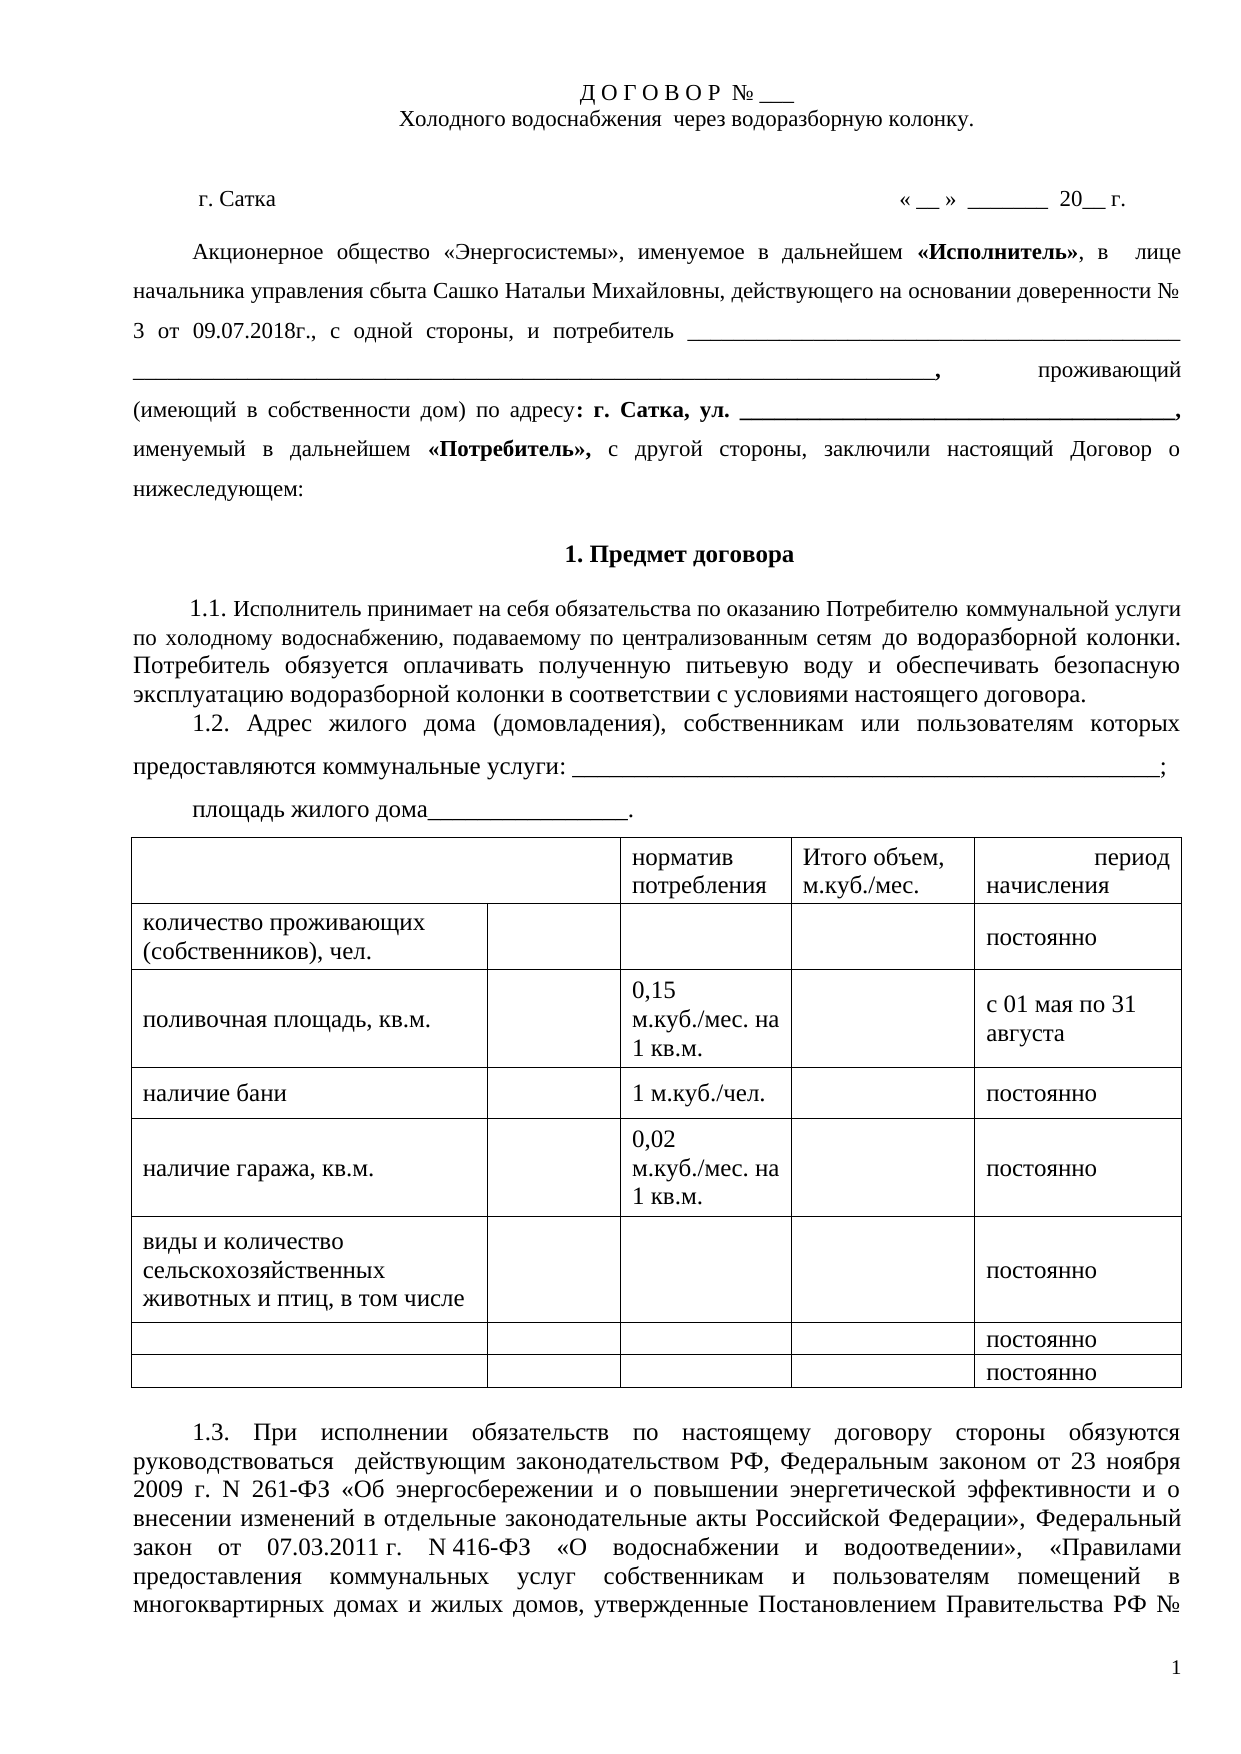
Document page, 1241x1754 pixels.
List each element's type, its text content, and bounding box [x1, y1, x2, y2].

table_cell [792, 1217, 974, 1322]
text г. Сатка « __ » _______ 20__ г. [133, 185, 1181, 211]
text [133, 1417, 1181, 1618]
table_cell наличие бани [132, 1068, 487, 1117]
text Холодного водоснабжения через водоразборную колонку. [133, 105, 1181, 131]
table_cell 1 м.куб./чел. [621, 1068, 791, 1117]
table_cell [488, 1119, 620, 1216]
table_cell постоянно [975, 1323, 1181, 1354]
list 1.2. Адрес жилого дома (домовладения), собственникам или пользователям которых предоставляются коммунальные услуги: _______________________________________________; [133, 708, 1181, 780]
list 1.1. Исполнитель принимает на себя обязательства по оказанию Потребителю коммунальной услуги по холодному водоснабжению, подаваемому по централизованным сетям до водоразборной колонки. Потребитель обязуется оплачивать полученную питьевую воду и обеспечивать безопасную эксплуатацию водоразборной колонки в соответствии с условиями настоящего договора. [133, 593, 1181, 708]
table_cell количество проживающих (собственников), чел. [132, 904, 487, 968]
table_cell постоянно [975, 1068, 1181, 1117]
table_cell [792, 1355, 974, 1387]
table_cell [488, 1323, 620, 1354]
table_cell [621, 1355, 791, 1387]
list Акционерное общество «Энергосистемы», именуемое в дальнейшем «Исполнитель», в лице начальника управления сбыта Сашко Натальи Михайловны, действующего на основании доверенности № 3 от 09.07.2018г., с одной стороны, и потребитель ___________________________________________ ______________________________________________________________________, проживающий (имеющий в собственности дом) по адресу: г. Сатка, ул. ______________________________________, именуемый в дальнейшем «Потребитель», с другой стороны, заключили настоящий Договор о нижеследующем: [133, 238, 1181, 501]
table_cell 0,02 м.куб./мес. на 1 кв.м. [621, 1119, 791, 1216]
table_cell [132, 1323, 487, 1354]
table_cell [488, 1355, 620, 1387]
table_header Итого объем, м.куб./мес. [792, 838, 974, 903]
table_cell [792, 1119, 974, 1216]
table_header норматив потребления [621, 838, 791, 903]
table_cell виды и количество сельскохозяйственных животных и птиц, в том числе [132, 1217, 487, 1322]
table_cell постоянно [975, 1355, 1181, 1387]
text площадь жилого дома________________. [133, 794, 1181, 823]
table_cell [488, 904, 620, 968]
table_cell [792, 1323, 974, 1354]
table_cell [621, 904, 791, 968]
table_cell [488, 1068, 620, 1117]
table_cell [132, 1355, 487, 1387]
table_cell постоянно [975, 1217, 1181, 1322]
text Д О Г О В О Р № ___ [133, 79, 1181, 105]
list 1. Предмет договора [177, 539, 1181, 568]
table_cell постоянно [975, 904, 1181, 968]
table_cell [621, 1323, 791, 1354]
table_cell [792, 904, 974, 968]
table_cell [792, 1068, 974, 1117]
table_cell постоянно [975, 1119, 1181, 1216]
table_cell 0,15 м.куб./мес. на 1 кв.м. [621, 970, 791, 1067]
table_cell поливочная площадь, кв.м. [132, 970, 487, 1067]
table_cell [488, 1217, 620, 1322]
table_header период начисления [975, 838, 1181, 903]
table_cell [488, 970, 620, 1067]
table_header [132, 838, 620, 903]
table_cell с 01 мая по 31 августа [975, 970, 1181, 1067]
table_cell [792, 970, 974, 1067]
table_cell наличие гаража, кв.м. [132, 1119, 487, 1216]
table_cell [621, 1217, 791, 1322]
